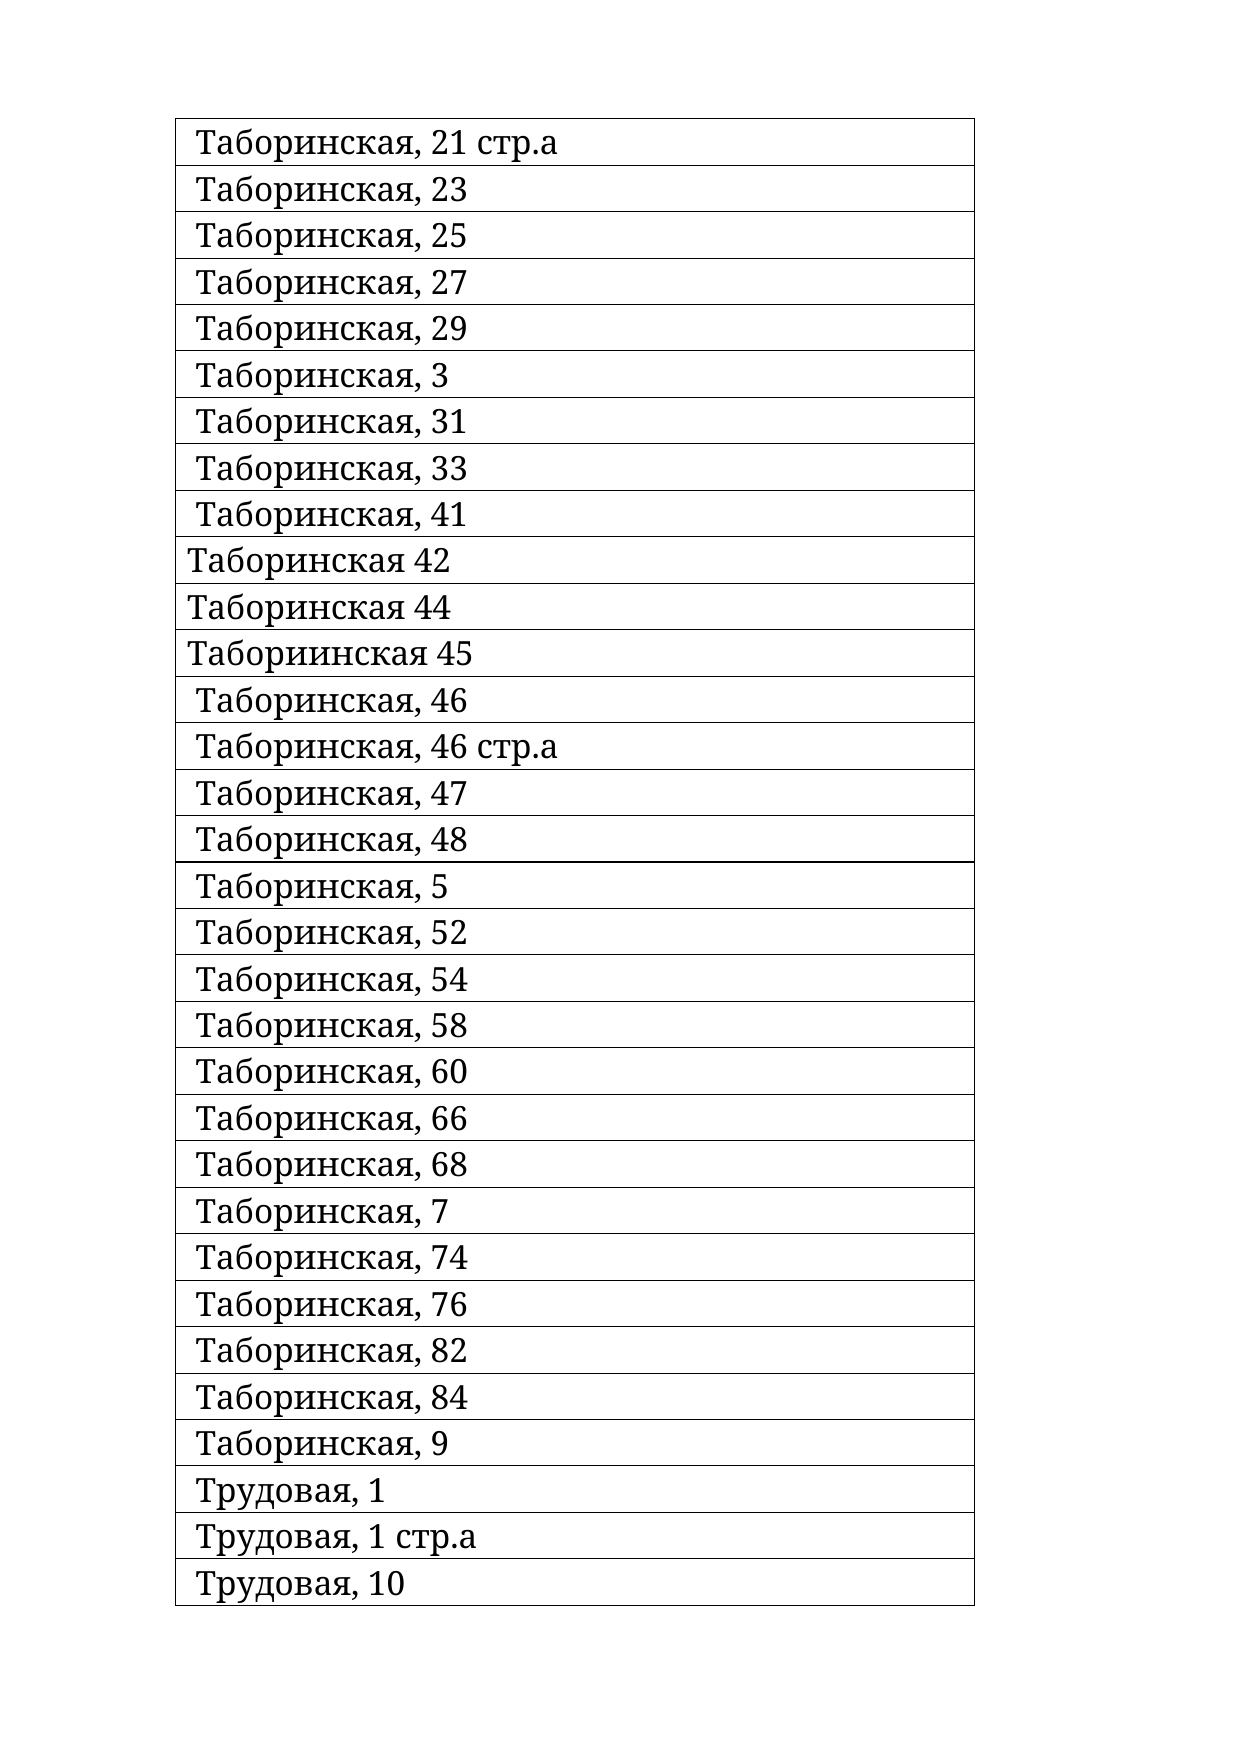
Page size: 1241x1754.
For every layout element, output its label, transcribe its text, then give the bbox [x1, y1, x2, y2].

table_cell Таборинская 44 [176, 584, 974, 629]
table_cell Таборинская, 46 стр.а [176, 723, 974, 768]
table_cell Таборинская, 48 [176, 816, 974, 861]
table_cell Таборинская 42 [176, 537, 974, 583]
table_cell Таборинская, 68 [176, 1141, 974, 1187]
table_cell Таборинская, 82 [176, 1327, 974, 1372]
table_cell Таборинская, 5 [176, 863, 974, 908]
table_cell Таборинская, 9 [176, 1420, 974, 1465]
table_cell Таборинская, 58 [176, 1002, 974, 1047]
table_cell Таборинская, 25 [176, 212, 974, 257]
table_cell Таборинская, 60 [176, 1048, 974, 1094]
table_cell Таборинская, 31 [176, 398, 974, 443]
table_cell Трудовая, 10 [176, 1559, 974, 1605]
table_cell Таборинская, 41 [176, 491, 974, 536]
table_cell Таборинская, 46 [176, 677, 974, 722]
table_cell Таборинская, 47 [176, 770, 974, 815]
table_cell Таборинская, 76 [176, 1281, 974, 1326]
table_cell Трудовая, 1 стр.а [176, 1513, 974, 1558]
table_cell Таборинская, 23 [176, 166, 974, 211]
table_cell Таборинская, 3 [176, 351, 974, 397]
table_cell Таборинская, 84 [176, 1374, 974, 1419]
table_cell Трудовая, 1 [176, 1466, 974, 1512]
table_cell Таборинская, 74 [176, 1234, 974, 1279]
table_cell Таборинская, 33 [176, 444, 974, 490]
table_cell Таборинская, 54 [176, 955, 974, 1001]
table_cell Таборинская, 29 [176, 305, 974, 350]
table_cell Таборинская, 21 стр.а [176, 119, 974, 164]
table_cell Таборинская, 66 [176, 1095, 974, 1140]
table_cell Таборинская, 7 [176, 1188, 974, 1233]
table_cell Табориинская 45 [176, 630, 974, 676]
table_cell Таборинская, 27 [176, 259, 974, 304]
table_cell Таборинская, 52 [176, 909, 974, 954]
